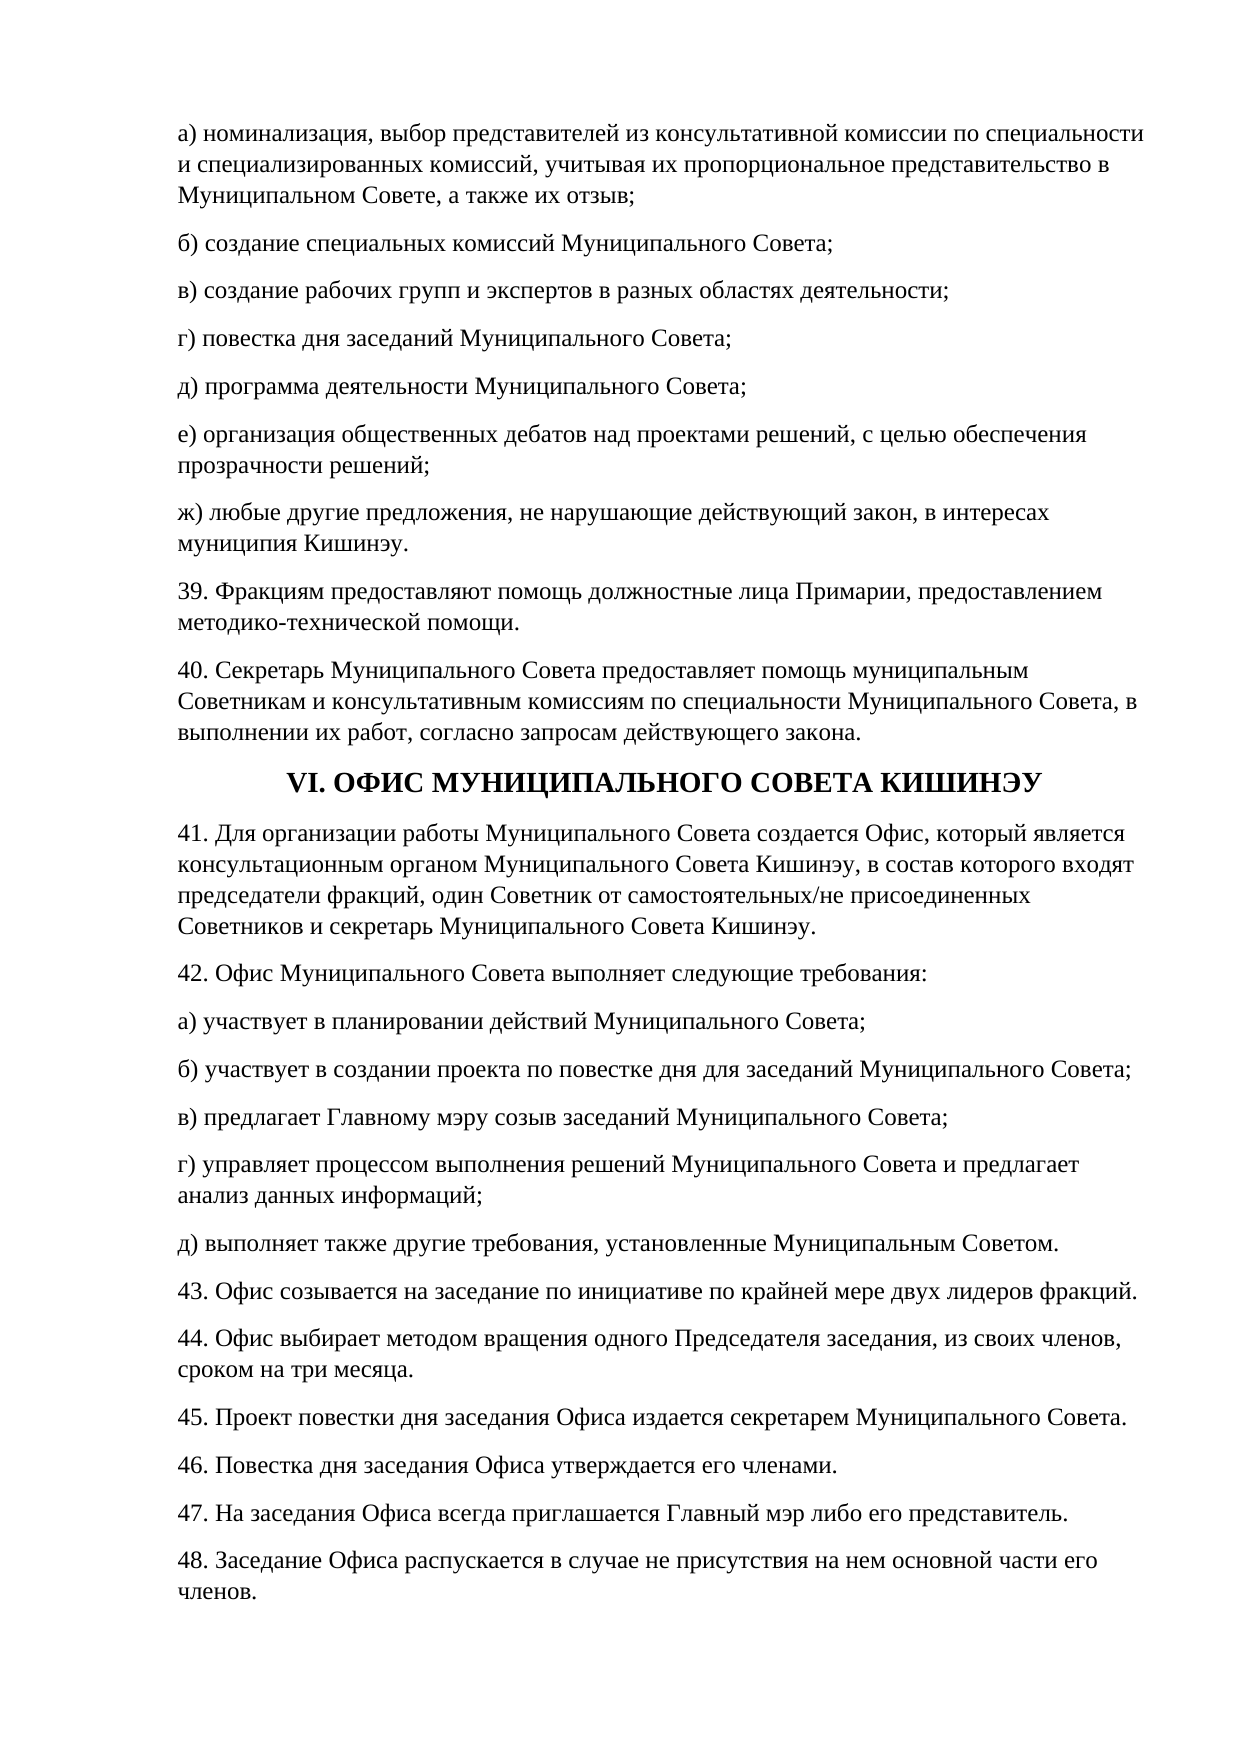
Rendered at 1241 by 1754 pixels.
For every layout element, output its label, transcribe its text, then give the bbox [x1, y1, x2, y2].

text 42. Офис Муниципального Совета выполняет следующие требования: [177, 958, 1152, 987]
text а) номинализация, выбор представителей из консультативной комиссии по специальности и специализированных комиссий, учитывая их пропорциональное представительство в Муниципальном Совете, а также их отзыв; [177, 118, 1152, 209]
text 47. На заседания Офиса всегда приглашается Главный мэр либо его представитель. [177, 1498, 1152, 1526]
text в) создание рабочих групп и экспертов в разных областях деятельности; [177, 276, 1152, 304]
text 43. Офис созывается на заседание по инициативе по крайней мере двух лидеров фракций. [177, 1276, 1152, 1304]
text д) выполняет также другие требования, установленные Муниципальным Советом. [177, 1228, 1152, 1257]
text г) повестка дня заседаний Муниципального Совета; [177, 323, 1152, 352]
text 48. Заседание Офиса распускается в случае не присутствия на нем основной части его членов. [177, 1545, 1152, 1605]
text г) управляет процессом выполнения решений Муниципального Совета и предлагает анализ данных информаций; [177, 1149, 1152, 1209]
text ж) любые другие предложения, не нарушающие действующий закон, в интересах муниципия Кишинэу. [177, 497, 1152, 557]
text 46. Повестка дня заседания Офиса утверждается его членами. [177, 1450, 1152, 1479]
text 39. Фракциям предоставляют помощь должностные лица Примарии, предоставлением методико-технической помощи. [177, 576, 1152, 636]
text 41. Для организации работы Муниципального Совета создается Офис, который является консультационным органом Муниципального Совета Кишинэу, в состав которого входят председатели фракций, один Советник от самостоятельных/не присоединенных Советников и секретарь Муниципального Совета Кишинэу. [177, 818, 1152, 939]
text д) программа деятельности Муниципального Совета; [177, 371, 1152, 400]
text VI. ОФИС МУНИЦИПАЛЬНОГО СОВЕТА КИШИНЭУ [177, 765, 1152, 798]
text а) участвует в планировании действий Муниципального Совета; [177, 1006, 1152, 1035]
text 40. Секретарь Муниципального Совета предоставляет помощь муниципальным Советникам и консультативным комиссиям по специальности Муниципального Совета, в выполнении их работ, согласно запросам действующего закона. [177, 655, 1152, 746]
text в) предлагает Главному мэру созыв заседаний Муниципального Совета; [177, 1102, 1152, 1130]
text 45. Проект повестки дня заседания Офиса издается секретарем Муниципального Совета. [177, 1402, 1152, 1431]
text б) создание специальных комиссий Муниципального Совета; [177, 228, 1152, 257]
text е) организация общественных дебатов над проектами решений, с целью обеспечения прозрачности решений; [177, 419, 1152, 478]
text 44. Офис выбирает методом вращения одного Председателя заседания, из своих членов, сроком на три месяца. [177, 1323, 1152, 1383]
text б) участвует в создании проекта по повестке дня для заседаний Муниципального Совета; [177, 1054, 1152, 1083]
